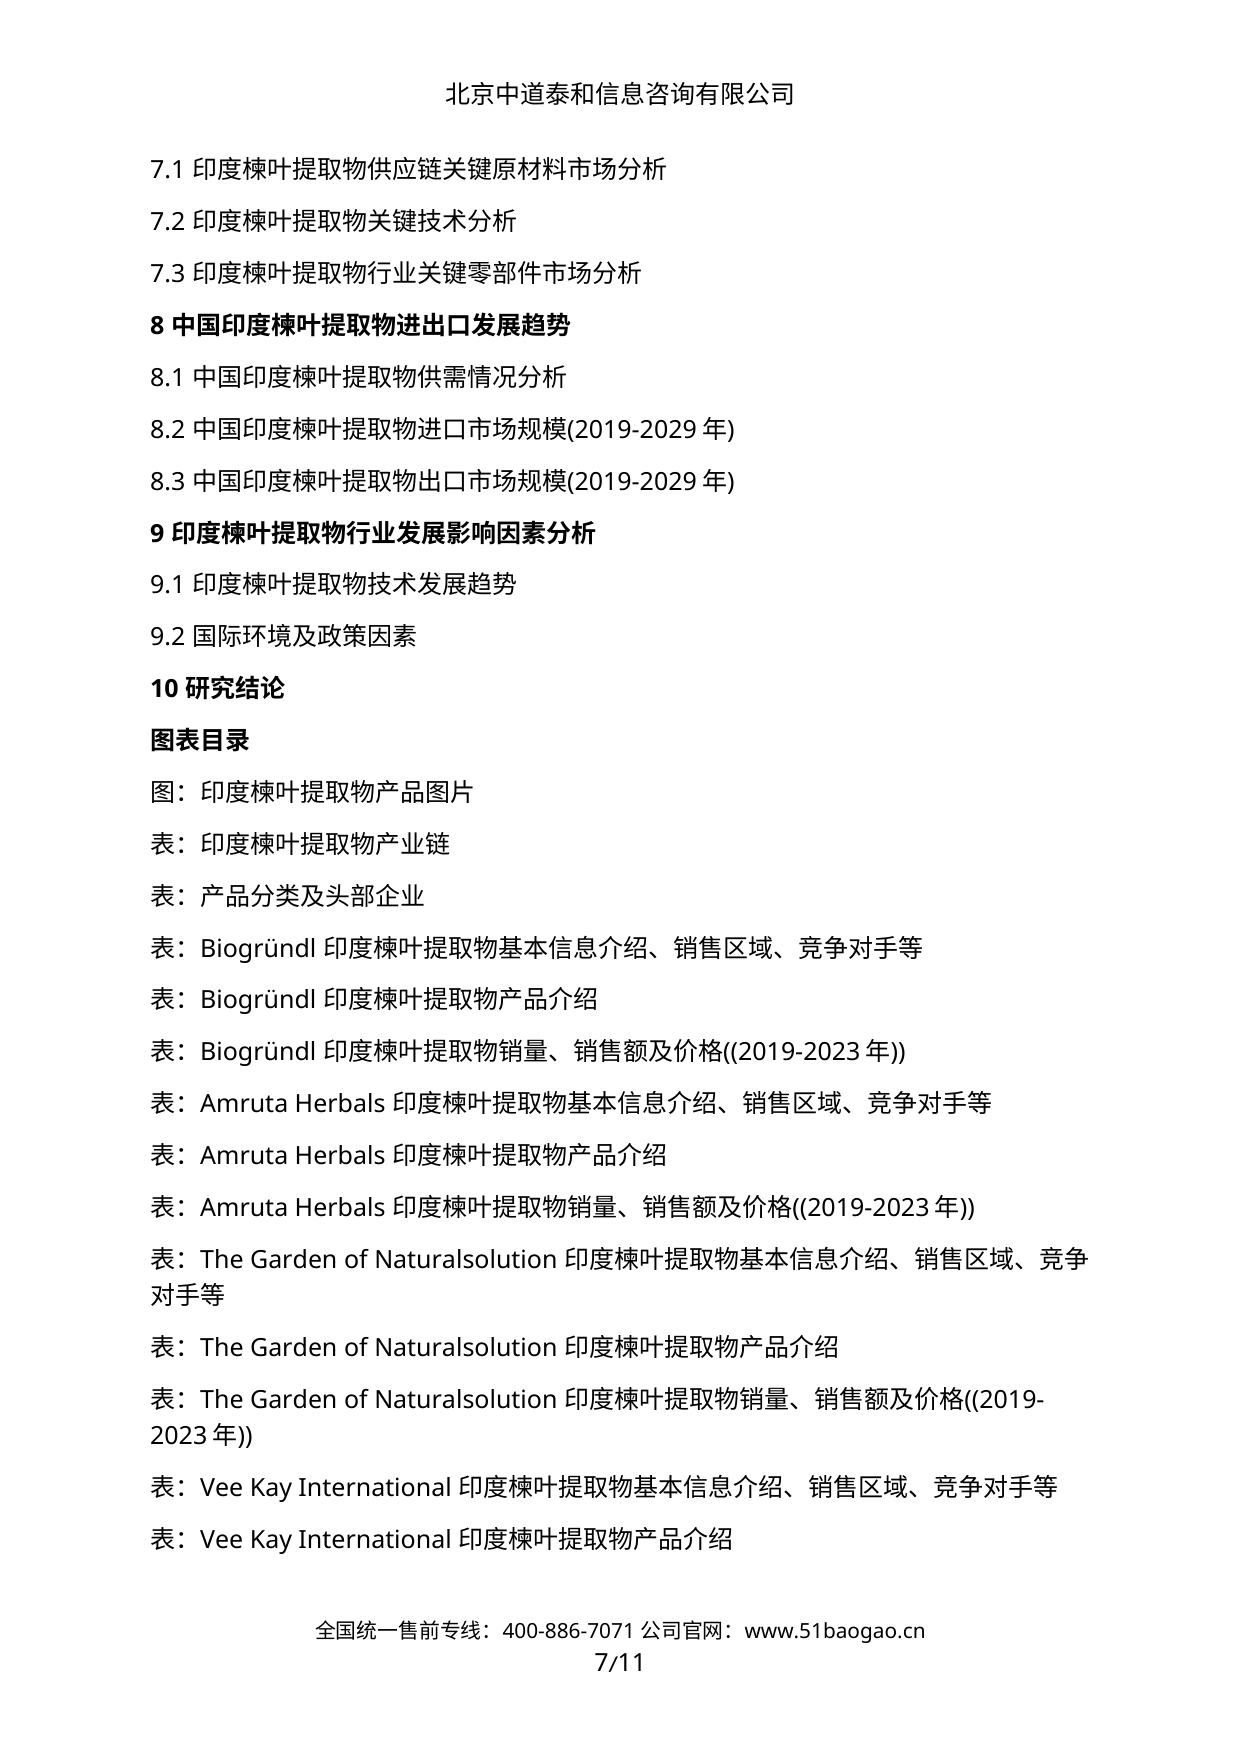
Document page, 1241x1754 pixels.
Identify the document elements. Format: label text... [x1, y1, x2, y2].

text 9 印度楝叶提取物行业发展影响因素分析 [150, 513, 1090, 549]
text 表：Biogründl 印度楝叶提取物基本信息介绍、销售区域、竞争对手等 [150, 928, 1090, 964]
text 7.1 印度楝叶提取物供应链关键原材料市场分析 [150, 150, 1090, 186]
text 表：The Garden of Naturalsolution 印度楝叶提取物销量、销售额及价格((2019-2023年)) [150, 1379, 1090, 1452]
text 表：Amruta Herbals 印度楝叶提取物销量、销售额及价格((2019-2023年)) [150, 1187, 1090, 1224]
text 10 研究结论 [150, 669, 1090, 705]
text 7.3 印度楝叶提取物行业关键零部件市场分析 [150, 254, 1090, 290]
text 图表目录 [150, 721, 1090, 757]
text 表：Amruta Herbals 印度楝叶提取物产品介绍 [150, 1136, 1090, 1172]
text 7.2 印度楝叶提取物关键技术分析 [150, 202, 1090, 238]
text 表：The Garden of Naturalsolution 印度楝叶提取物产品介绍 [150, 1327, 1090, 1364]
text 8.1 中国印度楝叶提取物供需情况分析 [150, 357, 1090, 394]
text 表：产品分类及头部企业 [150, 876, 1090, 912]
text 表：Biogründl 印度楝叶提取物销量、销售额及价格((2019-2023年)) [150, 1032, 1090, 1068]
text 8.3 中国印度楝叶提取物出口市场规模(2019-2029年) [150, 461, 1090, 497]
text 表：Biogründl 印度楝叶提取物产品介绍 [150, 980, 1090, 1016]
text 8 中国印度楝叶提取物进出口发展趋势 [150, 306, 1090, 342]
text 9.2 国际环境及政策因素 [150, 617, 1090, 653]
text 表：Amruta Herbals 印度楝叶提取物基本信息介绍、销售区域、竞争对手等 [150, 1084, 1090, 1120]
text 图：印度楝叶提取物产品图片 [150, 772, 1090, 809]
text 表：Vee Kay International 印度楝叶提取物产品介绍 [150, 1519, 1090, 1556]
text 表：The Garden of Naturalsolution 印度楝叶提取物基本信息介绍、销售区域、竞争对手等 [150, 1239, 1090, 1312]
text 9.1 印度楝叶提取物技术发展趋势 [150, 565, 1090, 601]
text 8.2 中国印度楝叶提取物进口市场规模(2019-2029年) [150, 409, 1090, 446]
text 表：印度楝叶提取物产业链 [150, 824, 1090, 861]
text 表：Vee Kay International 印度楝叶提取物基本信息介绍、销售区域、竞争对手等 [150, 1467, 1090, 1504]
